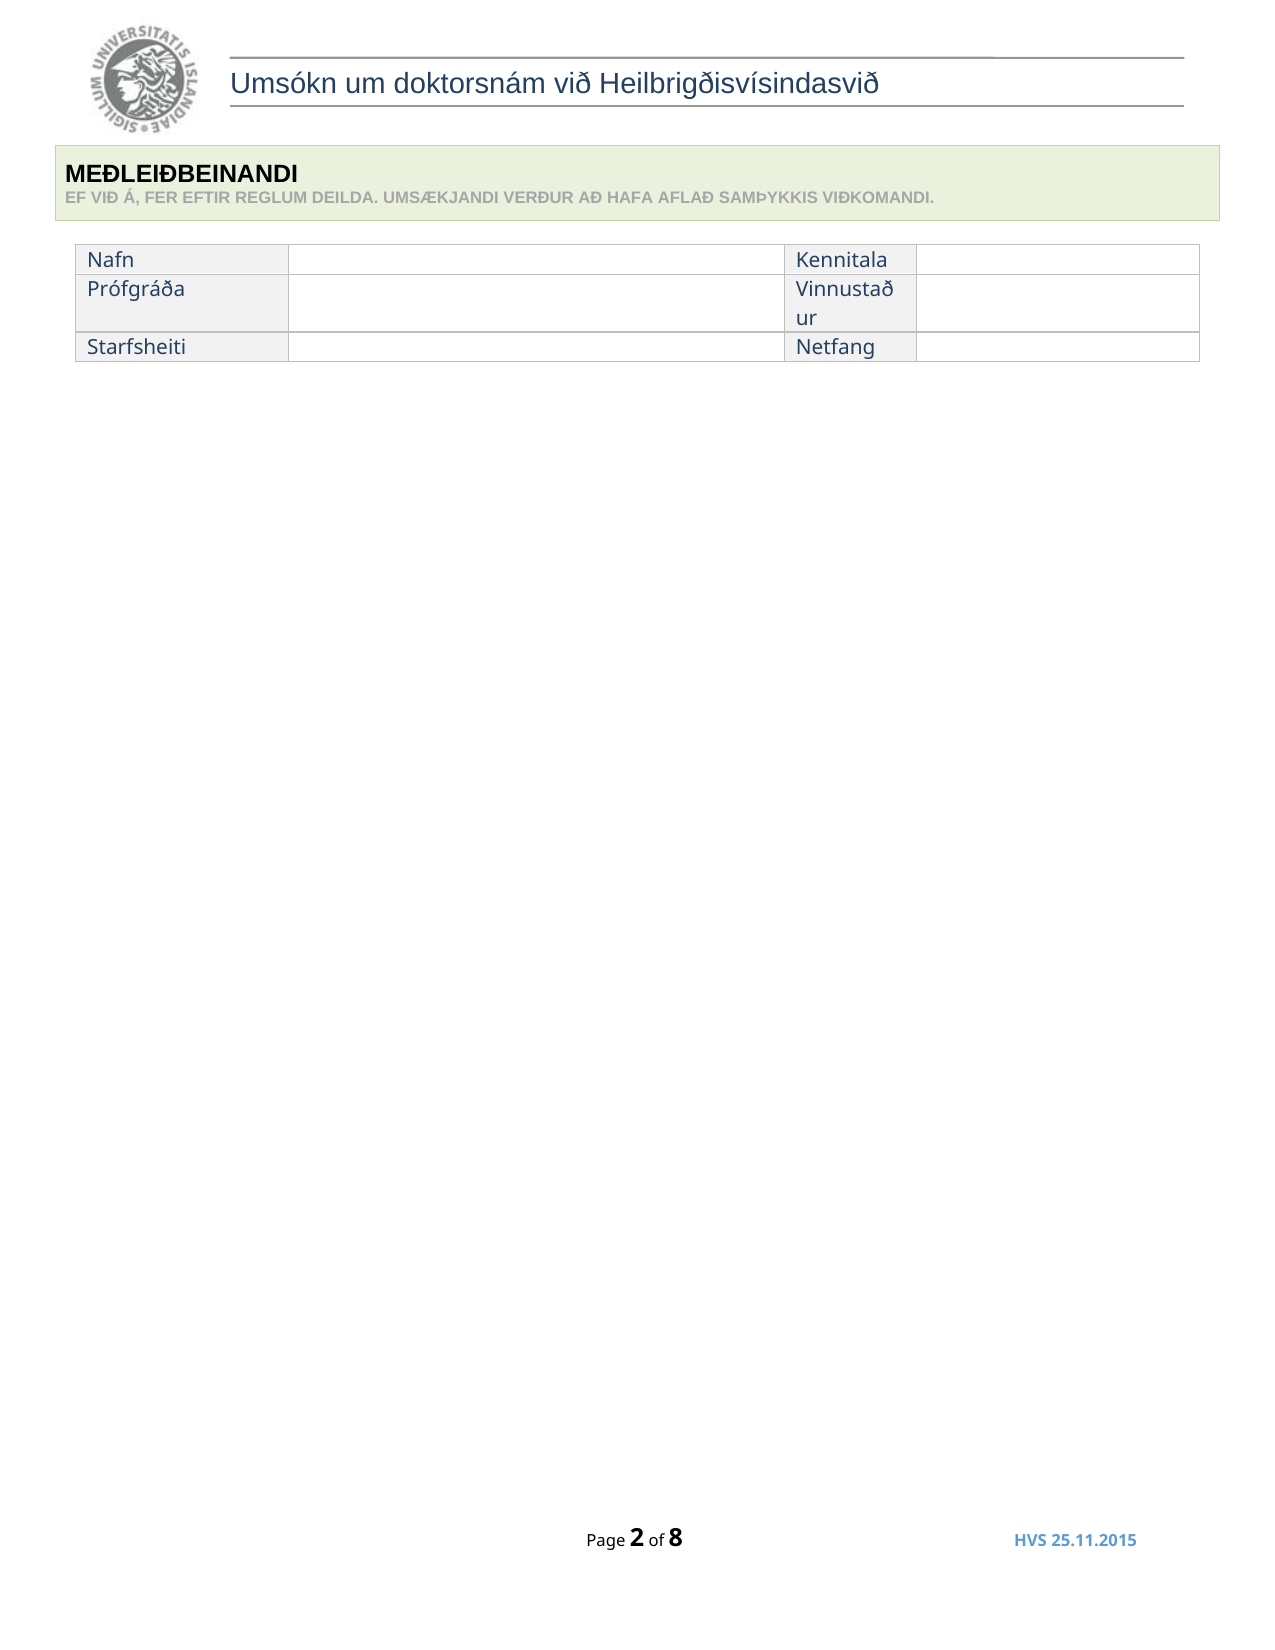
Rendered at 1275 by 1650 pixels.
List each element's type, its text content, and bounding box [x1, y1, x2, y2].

table_cell Prófgráða [76, 275, 288, 331]
picture [75, 17, 213, 145]
table_cell [289, 333, 784, 361]
table_header [289, 245, 784, 273]
table_header Kennitala [785, 245, 916, 273]
table_header MeðLeiðbeinandi ef við á, Fer eftir reglum deilda. umsækjandi verður að hafa aflað samþykkis viðkomandi. [56, 146, 1219, 220]
table_cell [917, 275, 1199, 331]
table_header [917, 245, 1199, 273]
table_cell Netfang [785, 333, 916, 361]
table_cell [917, 333, 1199, 361]
table_cell Vinnustaður [785, 275, 916, 331]
table_cell [289, 275, 784, 331]
table_header Nafn [76, 245, 288, 273]
table_cell Starfsheiti [76, 333, 288, 361]
